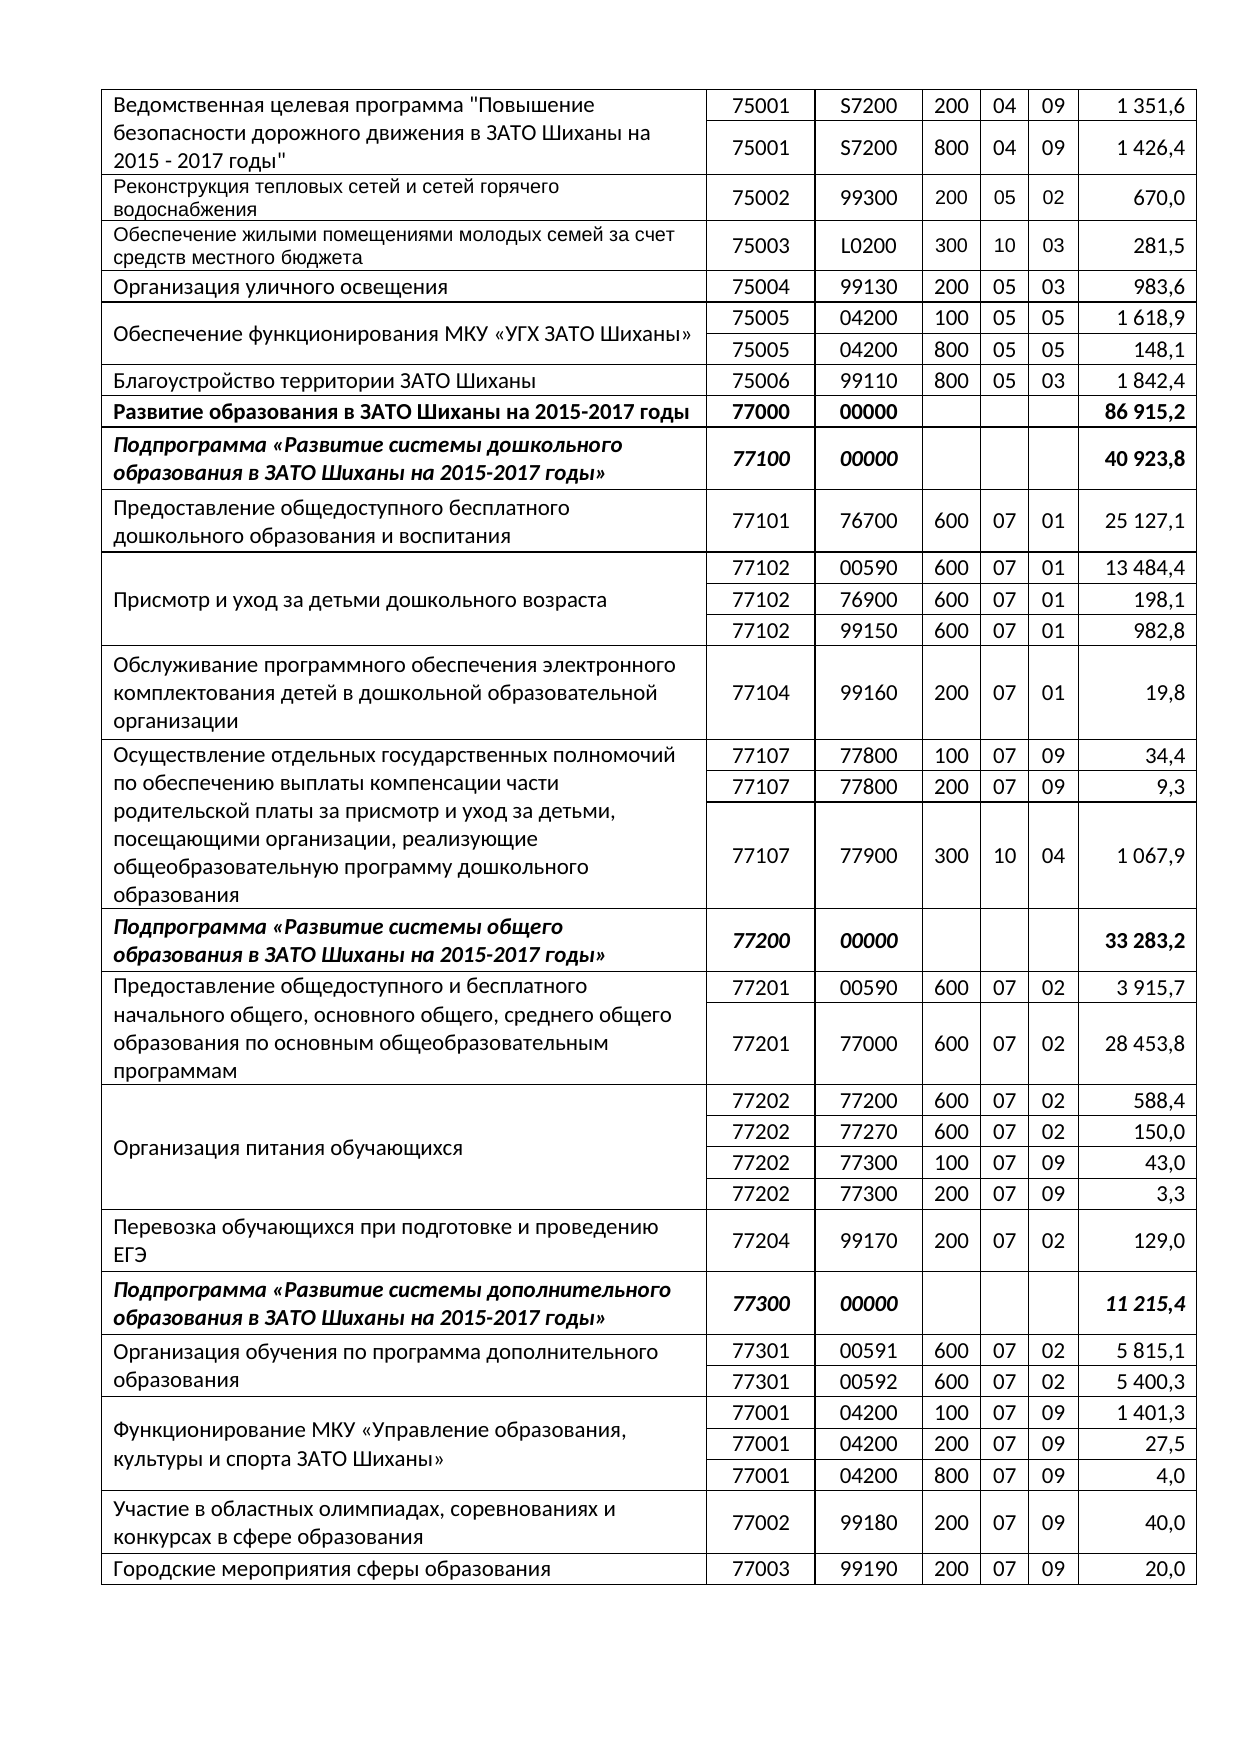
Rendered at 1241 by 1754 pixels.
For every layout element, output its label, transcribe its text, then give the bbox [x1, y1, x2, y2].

table_cell 77001 [707, 1429, 814, 1459]
table_cell 77202 [707, 1085, 814, 1115]
table_cell 02 [1029, 175, 1078, 220]
table_cell 800 [923, 334, 980, 364]
table_cell 77300 [707, 1272, 814, 1334]
table_cell 77102 [707, 553, 814, 583]
table_cell 02 [1029, 1366, 1078, 1396]
table_cell 200 [923, 1179, 980, 1209]
table_cell 00592 [816, 1366, 922, 1396]
table_cell 05 [1029, 334, 1078, 364]
table_cell 100 [923, 1397, 980, 1427]
table_cell 200 [923, 271, 980, 301]
table_cell 3,3 [1079, 1179, 1196, 1209]
table_cell 77104 [707, 646, 814, 739]
table_cell 04 [1029, 803, 1078, 908]
table_cell 150,0 [1079, 1116, 1196, 1146]
table_cell 75001 [707, 90, 814, 120]
table_cell 300 [923, 221, 980, 270]
table_cell 600 [923, 584, 980, 614]
table_cell 00591 [816, 1335, 922, 1365]
table_cell 77300 [816, 1179, 922, 1209]
table_cell Городские мероприятия сферы образования [102, 1554, 706, 1584]
table_cell Организация уличного освещения [102, 271, 706, 301]
table_cell 07 [981, 1366, 1028, 1396]
table_cell 1 618,9 [1079, 303, 1196, 333]
table_cell 99110 [816, 365, 922, 395]
table_cell 04200 [816, 1429, 922, 1459]
table_cell 77900 [816, 803, 922, 908]
table_cell [981, 909, 1028, 971]
table_cell 05 [981, 334, 1028, 364]
table_cell Подпрограмма «Развитие системы общего образования в ЗАТО Шиханы на 2015-2017 годы» [102, 909, 706, 971]
table_cell 77201 [707, 1003, 814, 1084]
table_cell 07 [981, 553, 1028, 583]
table_cell 1 426,4 [1079, 121, 1196, 174]
table_cell 600 [923, 1003, 980, 1084]
table_cell 02 [1029, 1003, 1078, 1084]
table_cell 02 [1029, 1210, 1078, 1271]
table_cell 04200 [816, 1460, 922, 1490]
table_cell 77200 [816, 1085, 922, 1115]
table_cell 01 [1029, 615, 1078, 645]
table_cell 75005 [707, 334, 814, 364]
table_cell 09 [1029, 1147, 1078, 1177]
table_cell 04200 [816, 1397, 922, 1427]
table_cell 99180 [816, 1491, 922, 1552]
table_cell 01 [1029, 553, 1078, 583]
table_cell Перевозка обучающихся при подготовке и проведению ЕГЭ [102, 1210, 706, 1271]
table_cell 05 [981, 271, 1028, 301]
table_cell 1 842,4 [1079, 365, 1196, 395]
table_cell 75005 [707, 303, 814, 333]
table_cell 04 [981, 90, 1028, 120]
table_cell 00000 [816, 428, 922, 489]
table_cell [923, 1272, 980, 1334]
table_cell 77000 [816, 1003, 922, 1084]
table_cell 77301 [707, 1335, 814, 1365]
table_cell 200 [923, 175, 980, 220]
table_cell Присмотр и уход за детьми дошкольного возраста [102, 553, 706, 645]
table_cell Предоставление общедоступного и бесплатного начального общего, основного общего, среднего общего образования по основным общеобразовательным программам [102, 972, 706, 1084]
table_cell 77202 [707, 1179, 814, 1209]
table_cell Обслуживание программного обеспечения электронного комплектования детей в дошкольной образовательной организации [102, 646, 706, 739]
table_cell 07 [981, 1210, 1028, 1271]
table_cell 200 [923, 1554, 980, 1584]
table_cell 09 [1029, 771, 1078, 801]
table_cell [923, 909, 980, 971]
table_cell 600 [923, 490, 980, 551]
table_cell 588,4 [1079, 1085, 1196, 1115]
table_cell 02 [1029, 972, 1078, 1002]
table_cell 02 [1029, 1085, 1078, 1115]
table_cell 10 [981, 221, 1028, 270]
table_cell 09 [1029, 1397, 1078, 1427]
table_cell 09 [1029, 740, 1078, 770]
table_cell 100 [923, 303, 980, 333]
table_cell 148,1 [1079, 334, 1196, 364]
table_cell 05 [981, 303, 1028, 333]
table_cell 09 [1029, 1460, 1078, 1490]
table_cell 00000 [816, 396, 922, 426]
table_cell 76700 [816, 490, 922, 551]
table_cell 07 [981, 1554, 1028, 1584]
table_cell 300 [923, 803, 980, 908]
table_cell 982,8 [1079, 615, 1196, 645]
table_cell 07 [981, 771, 1028, 801]
table_cell 200 [923, 646, 980, 739]
table_cell 5 400,3 [1079, 1366, 1196, 1396]
table_cell 86 915,2 [1079, 396, 1196, 426]
table_cell 99190 [816, 1554, 922, 1584]
table_cell 281,5 [1079, 221, 1196, 270]
table_cell 77001 [707, 1460, 814, 1490]
table_cell 09 [1029, 121, 1078, 174]
table_cell 77100 [707, 428, 814, 489]
table_cell [981, 396, 1028, 426]
table_cell 01 [1029, 490, 1078, 551]
table_cell 00590 [816, 553, 922, 583]
table_cell 200 [923, 90, 980, 120]
table_cell 11 215,4 [1079, 1272, 1196, 1334]
table_cell 77800 [816, 771, 922, 801]
table_cell 07 [981, 1179, 1028, 1209]
table_cell 07 [981, 1491, 1028, 1552]
table_cell 03 [1029, 221, 1078, 270]
table_cell Обеспечение функционирования МКУ «УГХ ЗАТО Шиханы» [102, 303, 706, 364]
table_cell 200 [923, 1429, 980, 1459]
table_cell 77270 [816, 1116, 922, 1146]
table_cell 77107 [707, 771, 814, 801]
table_cell S7200 [816, 121, 922, 174]
table_cell [1029, 1272, 1078, 1334]
table_cell 09 [1029, 1554, 1078, 1584]
table_cell 77200 [707, 909, 814, 971]
table_cell Организация питания обучающихся [102, 1085, 706, 1209]
table_cell 800 [923, 121, 980, 174]
table_cell 600 [923, 615, 980, 645]
table_cell 800 [923, 365, 980, 395]
table_cell 43,0 [1079, 1147, 1196, 1177]
table_cell Предоставление общедоступного бесплатного дошкольного образования и воспитания [102, 490, 706, 551]
table_cell 75004 [707, 271, 814, 301]
table_cell 1 401,3 [1079, 1397, 1196, 1427]
table_cell 100 [923, 740, 980, 770]
table_cell Ведомственная целевая программа "Повышение безопасности дорожного движения в ЗАТО Шиханы на 2015 - 2017 годы" [102, 90, 706, 174]
table_cell 5 815,1 [1079, 1335, 1196, 1365]
table_cell 07 [981, 1085, 1028, 1115]
table_cell 05 [981, 175, 1028, 220]
table_cell [1029, 396, 1078, 426]
table_cell 800 [923, 1460, 980, 1490]
table_cell 02 [1029, 1116, 1078, 1146]
table_cell 75001 [707, 121, 814, 174]
table_cell 77000 [707, 396, 814, 426]
table_cell 99160 [816, 646, 922, 739]
table_cell 75003 [707, 221, 814, 270]
table_cell 77102 [707, 584, 814, 614]
table_cell 600 [923, 1366, 980, 1396]
table_cell 77102 [707, 615, 814, 645]
table_cell 99130 [816, 271, 922, 301]
table_cell 09 [1029, 1179, 1078, 1209]
table_cell 99150 [816, 615, 922, 645]
table_cell 07 [981, 1429, 1028, 1459]
table_cell 983,6 [1079, 271, 1196, 301]
table_cell 07 [981, 1147, 1028, 1177]
table_cell 77300 [816, 1147, 922, 1177]
table_cell 19,8 [1079, 646, 1196, 739]
table_cell 34,4 [1079, 740, 1196, 770]
table_cell 20,0 [1079, 1554, 1196, 1584]
table_cell 99170 [816, 1210, 922, 1271]
table_cell 00590 [816, 972, 922, 1002]
table_cell 07 [981, 1397, 1028, 1427]
table_cell 40,0 [1079, 1491, 1196, 1552]
table_cell 07 [981, 490, 1028, 551]
table_cell 600 [923, 1116, 980, 1146]
table_cell 77800 [816, 740, 922, 770]
table_cell 13 484,4 [1079, 553, 1196, 583]
table_cell 1 351,6 [1079, 90, 1196, 120]
table_cell 07 [981, 1335, 1028, 1365]
table_cell 07 [981, 972, 1028, 1002]
table_cell Благоустройство территории ЗАТО Шиханы [102, 365, 706, 395]
table_cell 600 [923, 1335, 980, 1365]
table_cell 77202 [707, 1116, 814, 1146]
table_cell 77001 [707, 1397, 814, 1427]
table_cell 77101 [707, 490, 814, 551]
table_cell 600 [923, 972, 980, 1002]
table_cell 09 [1029, 1491, 1078, 1552]
table_cell 200 [923, 1491, 980, 1552]
table_cell 9,3 [1079, 771, 1196, 801]
table_cell 75002 [707, 175, 814, 220]
table_cell 600 [923, 553, 980, 583]
table_cell 01 [1029, 646, 1078, 739]
table_cell 77201 [707, 972, 814, 1002]
table_cell 00000 [816, 909, 922, 971]
table_cell 4,0 [1079, 1460, 1196, 1490]
table_cell 07 [981, 740, 1028, 770]
table_cell 99300 [816, 175, 922, 220]
table_cell 07 [981, 1460, 1028, 1490]
table_cell 77301 [707, 1366, 814, 1396]
table_cell 600 [923, 1085, 980, 1115]
table_cell 28 453,8 [1079, 1003, 1196, 1084]
table_cell 09 [1029, 90, 1078, 120]
table_cell Функционирование МКУ «Управление образования, культуры и спорта ЗАТО Шиханы» [102, 1397, 706, 1490]
table_cell 04 [981, 121, 1028, 174]
table_cell 1 067,9 [1079, 803, 1196, 908]
table_cell 77107 [707, 740, 814, 770]
table_cell 100 [923, 1147, 980, 1177]
table_cell [981, 1272, 1028, 1334]
table_cell 05 [981, 365, 1028, 395]
table_cell 02 [1029, 1335, 1078, 1365]
table_cell 76900 [816, 584, 922, 614]
table_cell [923, 428, 980, 489]
table_cell 00000 [816, 1272, 922, 1334]
table_cell 07 [981, 1003, 1028, 1084]
table_cell 200 [923, 1210, 980, 1271]
table_cell Осуществление отдельных государственных полномочий по обеспечению выплаты компенсации части родительской платы за присмотр и уход за детьми, посещающими организации, реализующие общеобразовательную программу дошкольного образования [102, 740, 706, 908]
table_cell Участие в областных олимпиадах, соревнованиях и конкурсах в сфере образования [102, 1491, 706, 1552]
table_cell [1029, 909, 1078, 971]
table_cell Организация обучения по программа дополнительного образования [102, 1335, 706, 1396]
table_cell 03 [1029, 365, 1078, 395]
table_cell [981, 428, 1028, 489]
table_cell Обеспечение жилыми помещениями молодых семей за счет средств местного бюджета [102, 221, 706, 270]
table_cell 07 [981, 646, 1028, 739]
table_cell 129,0 [1079, 1210, 1196, 1271]
table_cell Реконструкция тепловых сетей и сетей горячего водоснабжения [102, 175, 706, 220]
table_cell 27,5 [1079, 1429, 1196, 1459]
table_cell 77107 [707, 803, 814, 908]
table_cell 77002 [707, 1491, 814, 1552]
table_cell [1029, 428, 1078, 489]
table_cell 75006 [707, 365, 814, 395]
table_cell 09 [1029, 1429, 1078, 1459]
table_cell 77204 [707, 1210, 814, 1271]
table_cell 05 [1029, 303, 1078, 333]
table_cell 198,1 [1079, 584, 1196, 614]
table_cell Подпрограмма «Развитие системы дошкольного образования в ЗАТО Шиханы на 2015-2017 годы» [102, 428, 706, 489]
table_cell 77202 [707, 1147, 814, 1177]
table_cell 10 [981, 803, 1028, 908]
table_cell 07 [981, 1116, 1028, 1146]
table_cell 200 [923, 771, 980, 801]
table_cell 25 127,1 [1079, 490, 1196, 551]
table_cell Развитие образования в ЗАТО Шиханы на 2015-2017 годы [102, 396, 706, 426]
table_cell 33 283,2 [1079, 909, 1196, 971]
table_cell 01 [1029, 584, 1078, 614]
table_cell 07 [981, 615, 1028, 645]
table_cell 07 [981, 584, 1028, 614]
table_cell 3 915,7 [1079, 972, 1196, 1002]
table_cell 670,0 [1079, 175, 1196, 220]
table_cell 04200 [816, 334, 922, 364]
table_cell 04200 [816, 303, 922, 333]
table_cell 03 [1029, 271, 1078, 301]
table_cell [923, 396, 980, 426]
table_cell 77003 [707, 1554, 814, 1584]
table_cell Подпрограмма «Развитие системы дополнительного образования в ЗАТО Шиханы на 2015-2017 годы» [102, 1272, 706, 1334]
table_cell L0200 [816, 221, 922, 270]
table_cell S7200 [816, 90, 922, 120]
table_cell 40 923,8 [1079, 428, 1196, 489]
